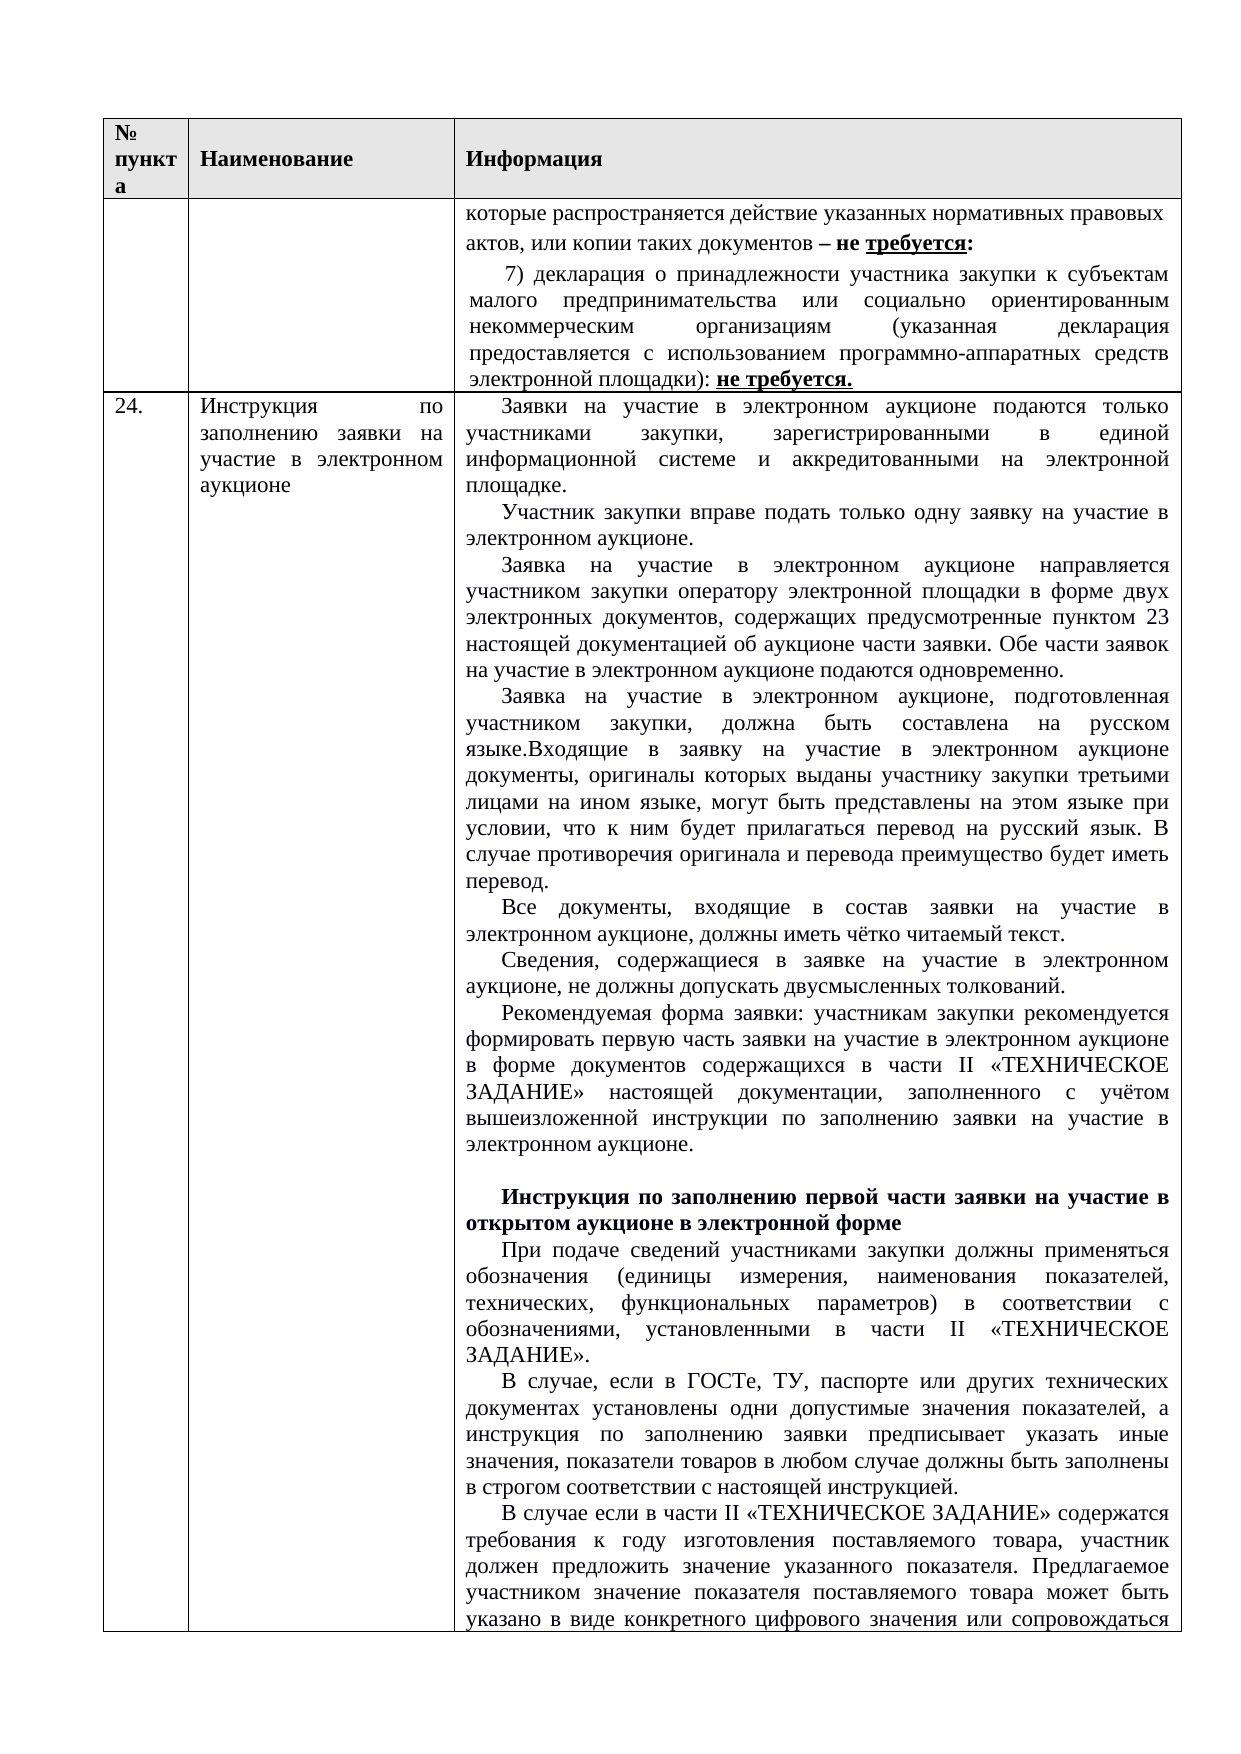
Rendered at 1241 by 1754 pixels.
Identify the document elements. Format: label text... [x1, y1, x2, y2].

table_header Наименование [189, 119, 454, 198]
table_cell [189, 393, 454, 1631]
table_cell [189, 199, 454, 391]
table_header № пункта [104, 119, 188, 198]
table_cell [104, 393, 188, 1631]
table_cell [104, 199, 188, 391]
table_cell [455, 393, 1181, 1631]
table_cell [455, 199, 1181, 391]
table_header Информация [455, 119, 1181, 198]
